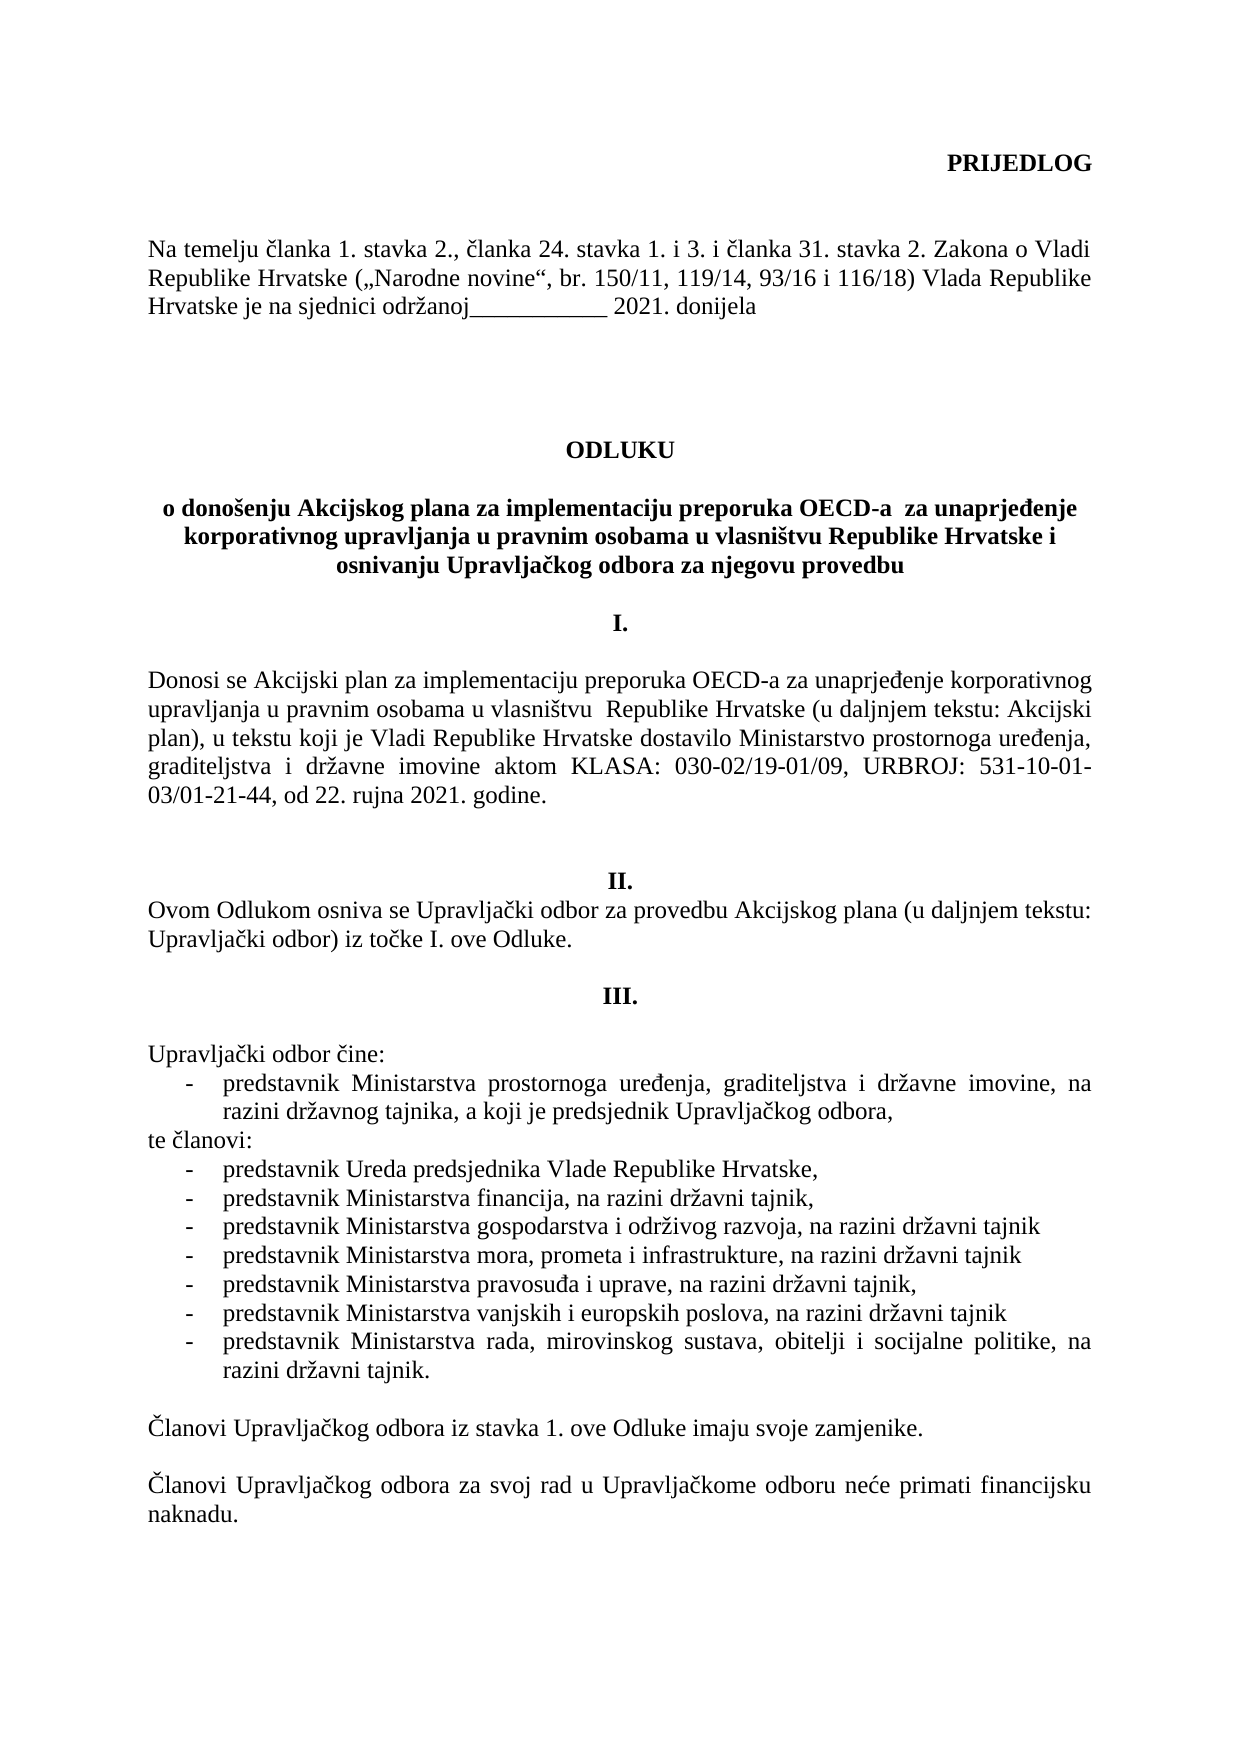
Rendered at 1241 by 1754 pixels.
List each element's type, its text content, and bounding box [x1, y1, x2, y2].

text III. [148, 981, 1092, 1010]
text PRIJEDLOG [148, 148, 1092, 176]
list predstavnik Ministarstva financija, na razini državni tajnik, [185, 1183, 1092, 1211]
text Članovi Upravljačkog odbora iz stavka 1. ove Odluke imaju svoje zamjenike. [148, 1413, 1092, 1441]
list predstavnik Ministarstva vanjskih i europskih poslova, na razini državni tajnik [185, 1298, 1092, 1326]
list predstavnik Ureda predsjednika Vlade Republike Hrvatske, [185, 1154, 1092, 1183]
list predstavnik Ministarstva mora, prometa i infrastrukture, na razini državni tajnik [185, 1240, 1092, 1269]
text I. [148, 608, 1092, 636]
text Članovi Upravljačkog odbora za svoj rad u Upravljačkome odboru neće primati financijsku naknadu. [148, 1470, 1092, 1528]
text o donošenju Akcijskog plana za implementaciju preporuka OECD-a za unaprjeđenje korporativnog upravljanja u pravnim osobama u vlasništvu Republike Hrvatske i osnivanju Upravljačkog odbora za njegovu provedbu [148, 493, 1092, 579]
text Donosi se Akcijski plan za implementaciju preporuka OECD-a za unaprjeđenje korporativnog upravljanja u pravnim osobama u vlasništvu Republike Hrvatske (u daljnjem tekstu: Akcijski plan), u tekstu koji je Vladi Republike Hrvatske dostavilo Ministarstvo prostornoga uređenja, graditeljstva i državne imovine aktom KLASA: 030-02/19-01/09, URBROJ: 531-10-01-03/01-21-44, od 22. rujna 2021. godine. [148, 665, 1092, 809]
list predstavnik Ministarstva gospodarstva i održivog razvoja, na razini državni tajnik [185, 1211, 1092, 1240]
text II. [148, 866, 1092, 895]
text Na temelju članka 1. stavka 2., članka 24. stavka 1. i 3. i članka 31. stavka 2. Zakona o Vladi Republike Hrvatske („Narodne novine“, br. 150/11, 119/14, 93/16 i 116/18) Vlada Republike Hrvatske je na sjednici održanoj___________ 2021. donijela [148, 234, 1092, 320]
text ODLUKU [148, 435, 1092, 464]
list predstavnik Ministarstva rada, mirovinskog sustava, obitelji i socijalne politike, na razini državni tajnik. [185, 1326, 1092, 1384]
list predstavnik Ministarstva pravosuđa i uprave, na razini državni tajnik, [185, 1269, 1092, 1298]
text Ovom Odlukom osniva se Upravljački odbor za provedbu Akcijskog plana (u daljnjem tekstu: Upravljački odbor) iz točke I. ove Odluke. [148, 895, 1092, 953]
list predstavnik Ministarstva prostornoga uređenja, graditeljstva i državne imovine, na razini državnog tajnika, a koji je predsjednik Upravljačkog odbora, [185, 1068, 1092, 1125]
text Upravljački odbor čine: [148, 1039, 1092, 1068]
text te članovi: [148, 1125, 1092, 1154]
